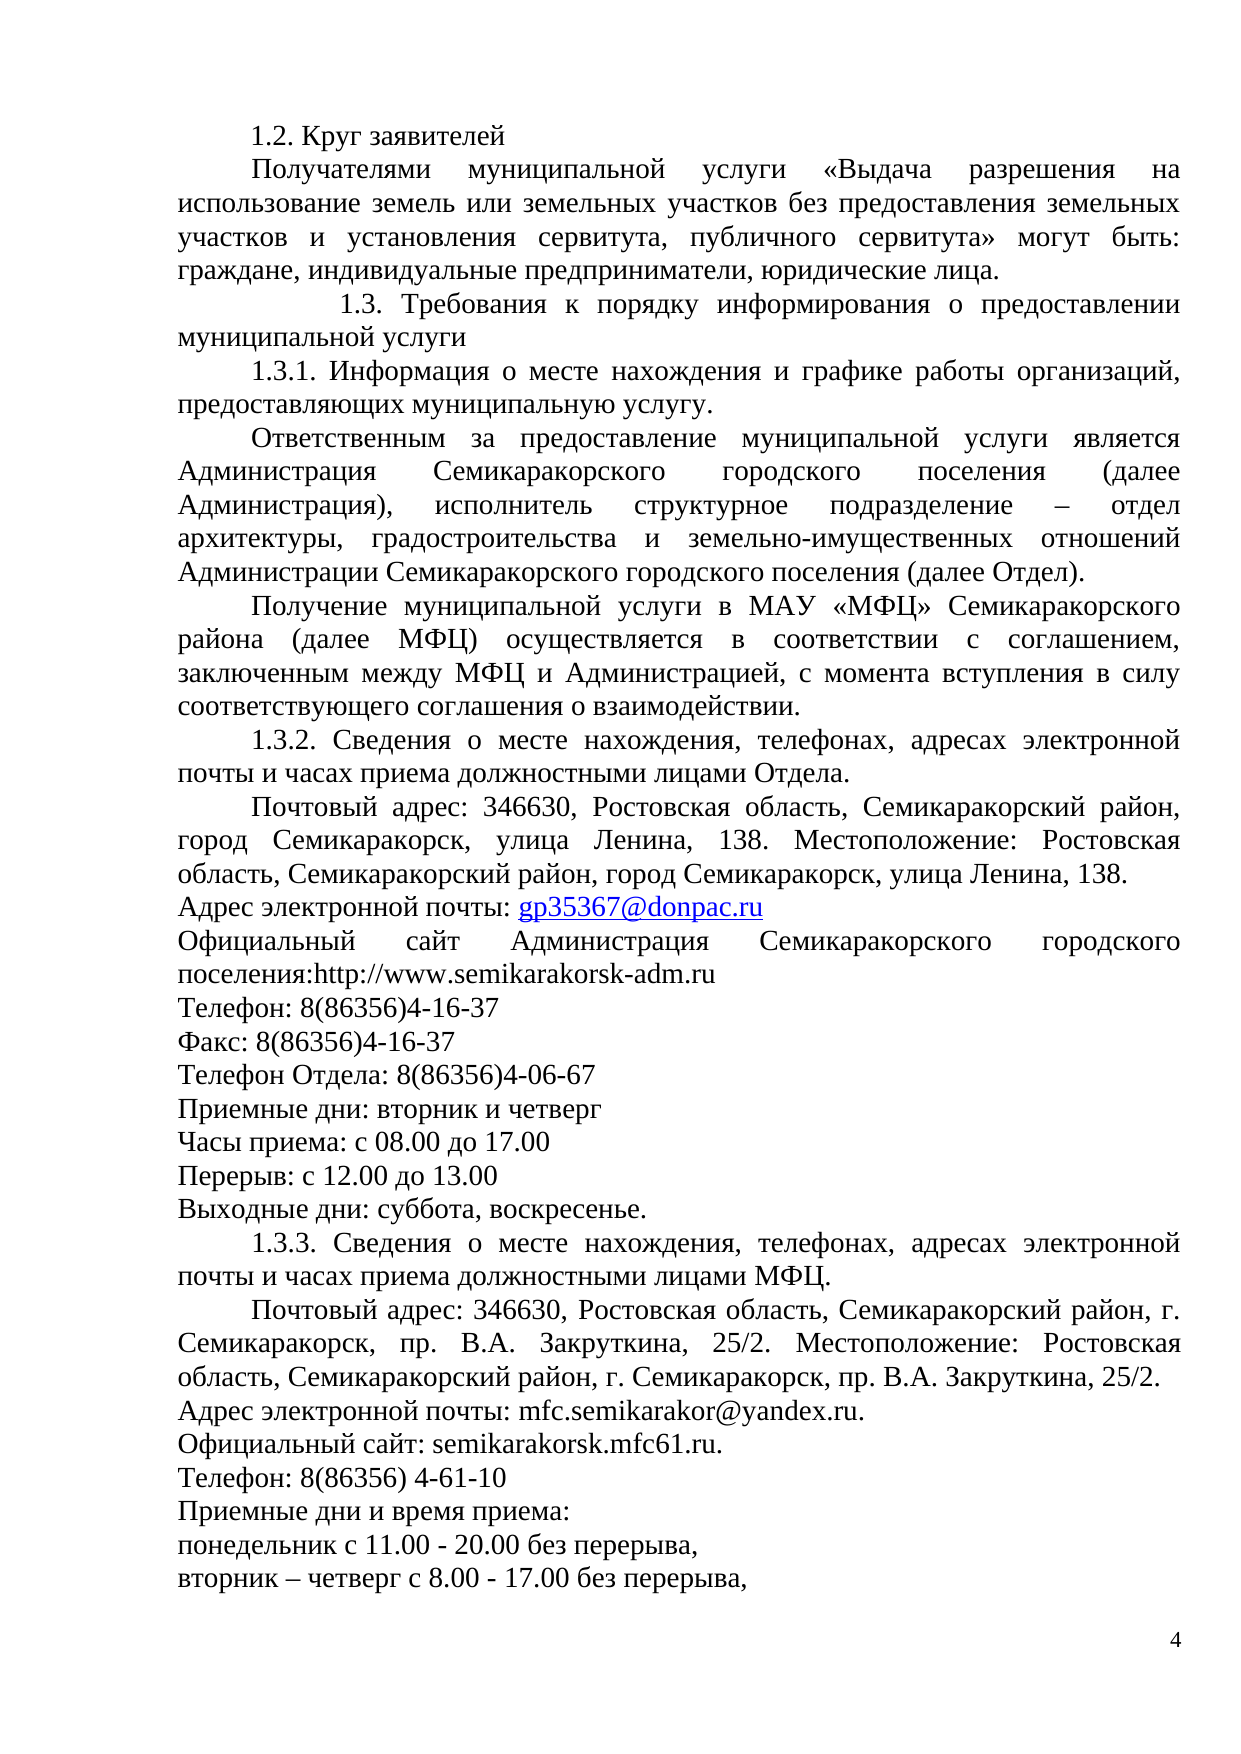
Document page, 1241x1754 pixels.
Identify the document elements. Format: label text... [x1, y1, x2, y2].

text Приемные дни: вторник и четверг [177, 1091, 1181, 1124]
text 1.2. Круг заявителей [177, 118, 1181, 152]
text Официальный сайт: semikarakorsk.mfc61.ru. [177, 1426, 1181, 1460]
text Телефон: 8(86356) 4-61-10 [177, 1460, 1181, 1493]
text Факс: 8(86356)4-16-37 [177, 1024, 1181, 1057]
text Телефон: 8(86356)4-16-37 [177, 990, 1181, 1024]
text Выходные дни: суббота, воскресенье. [177, 1191, 1181, 1225]
text 1.3. Требования к порядку информирования о предоставлении муниципальной услуги [177, 286, 1181, 353]
text Официальный сайт Администрация Семикаракорского городского поселения:http://www.semikarakorsk-adm.ru [177, 923, 1181, 990]
text Приемные дни и время приема: [177, 1493, 1181, 1527]
text Перерыв: с 12.00 до 13.00 [177, 1158, 1181, 1191]
text вторник – четверг с 8.00 - 17.00 без перерыва, [177, 1560, 1181, 1594]
text понедельник с 11.00 - 20.00 без перерыва, [177, 1527, 1181, 1560]
text Ответственным за предоставление муниципальной услуги является Администрация Семикаракорского городского поселения (далее Администрация), исполнитель структурное подразделение – отдел архитектуры, градостроительства и земельно-имущественных отношений Администрации Семикаракорского городского поселения (далее Отдел). [177, 420, 1181, 588]
text 1.3.1. Информация о месте нахождения и графике работы организаций, предоставляющих муниципальную услугу. [177, 353, 1181, 420]
text Адрес электронной почты: gp35367@donpac.ru [177, 889, 1181, 923]
text Адрес электронной почты: mfc.semikarakor@yandex.ru. [177, 1393, 1181, 1426]
text Получателями муниципальной услуги «Выдача разрешения на использование земель или земельных участков без предоставления земельных участков и установления сервитута, публичного сервитута» могут быть: граждане, индивидуальные предприниматели, юридические лица. [177, 152, 1181, 286]
text Почтовый адрес: 346630, Ростовская область, Семикаракорский район, г. Семикаракорск, пр. В.А. Закруткина, 25/2. Местоположение: Ростовская область, Семикаракорский район, г. Семикаракорск, пр. В.А. Закруткина, 25/2. [177, 1292, 1181, 1393]
text Почтовый адрес: 346630, Ростовская область, Семикаракорский район, город Семикаракорск, улица Ленина, 138. Местоположение: Ростовская область, Семикаракорский район, город Семикаракорск, улица Ленина, 138. [177, 789, 1181, 889]
text 1.3.3. Сведения о месте нахождения, телефонах, адресах электронной почты и часах приема должностными лицами МФЦ. [177, 1225, 1181, 1292]
text Получение муниципальной услуги в МАУ «МФЦ» Семикаракорского района (далее МФЦ) осуществляется в соответствии с соглашением, заключенным между МФЦ и Администрацией, с момента вступления в силу соответствующего соглашения о взаимодействии. [177, 588, 1181, 722]
text 1.3.2. Сведения о месте нахождения, телефонах, адресах электронной почты и часах приема должностными лицами Отдела. [177, 722, 1181, 789]
text Часы приема: с 08.00 до 17.00 [177, 1124, 1181, 1158]
text Телефон Отдела: 8(86356)4-06-67 [177, 1057, 1181, 1091]
